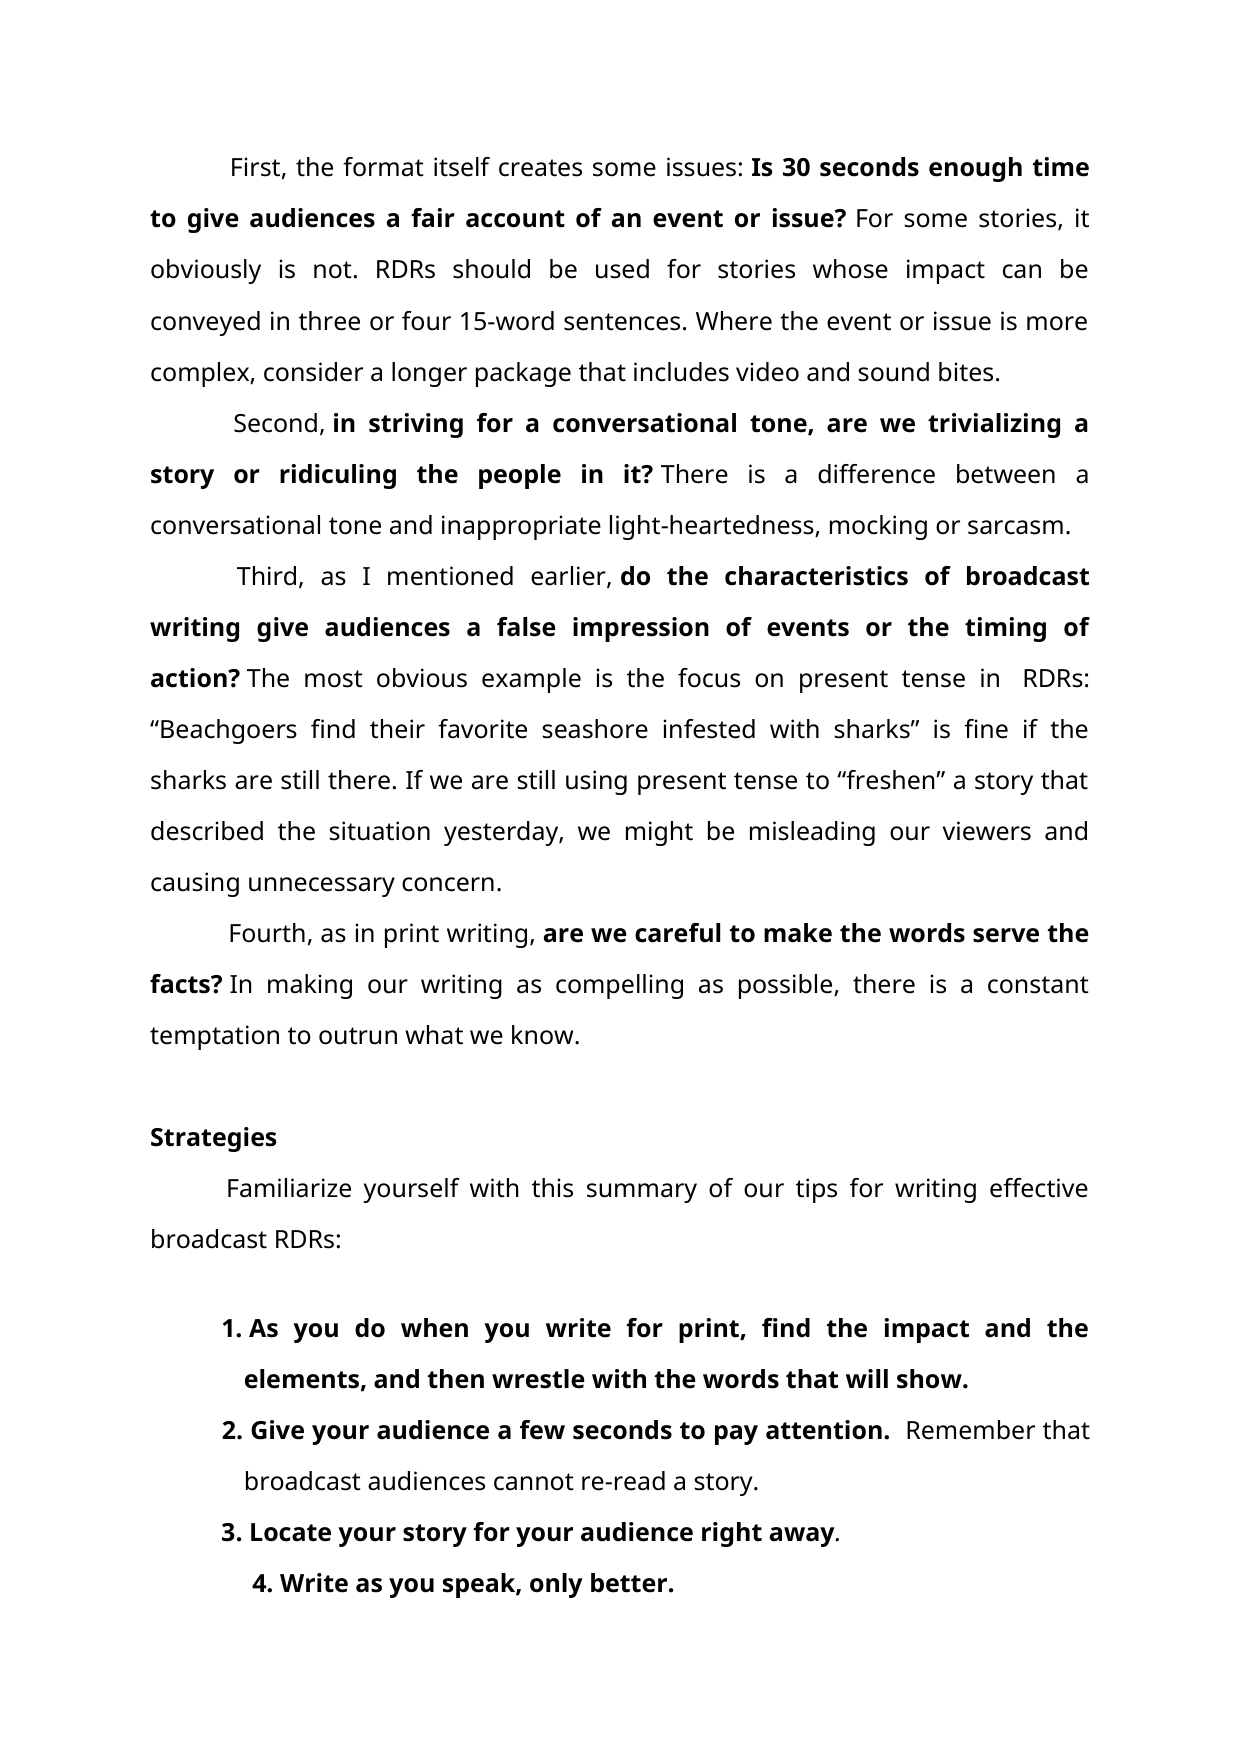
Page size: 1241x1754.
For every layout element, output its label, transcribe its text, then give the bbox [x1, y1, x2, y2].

text First, the format itself creates some issues: Is 30 seconds enough time to give audiences a fair account of an event or issue? For some stories, it obviously is not. RDRs should be used for stories whose impact can be conveyed in three or four 15-word sentences. Where the event or issue is more complex, consider a longer package that includes video and sound bites. [150, 150, 1090, 388]
text 2. Give your audience a few seconds to pay attention. Remember that broadcast audiences cannot re-read a story. [150, 1412, 1090, 1498]
text Third, as I mentioned earlier, do the characteristics of broadcast writing give audiences a false impression of events or the timing of action? The most obvious example is the focus on present tense in RDRs: “Beachgoers find their favorite seashore infested with sharks” is fine if the sharks are still there. If we are still using present tense to “freshen” a story that described the situation yesterday, we might be misleading our viewers and causing unnecessary concern. [150, 558, 1090, 899]
text Second, in striving for a conversational tone, are we trivializing a story or ridiculing the people in it? There is a difference between a conversational tone and inappropriate light-heartedness, mocking or sarcasm. [150, 405, 1090, 541]
text Strategies [150, 1120, 1090, 1154]
text 3. Locate your story for your audience right away. [150, 1514, 1090, 1549]
text 1. As you do when you write for print, find the impact and the elements, and then wrestle with the words that will show. [150, 1310, 1090, 1396]
text Fourth, as in print writing, are we careful to make the words serve the facts? In making our writing as compelling as possible, there is a constant temptation to outrun what we know. [150, 916, 1090, 1052]
text 4. Write as you speak, only better. [150, 1566, 1090, 1600]
text Familiarize yourself with this summary of our tips for writing effective broadcast RDRs: [150, 1171, 1090, 1256]
